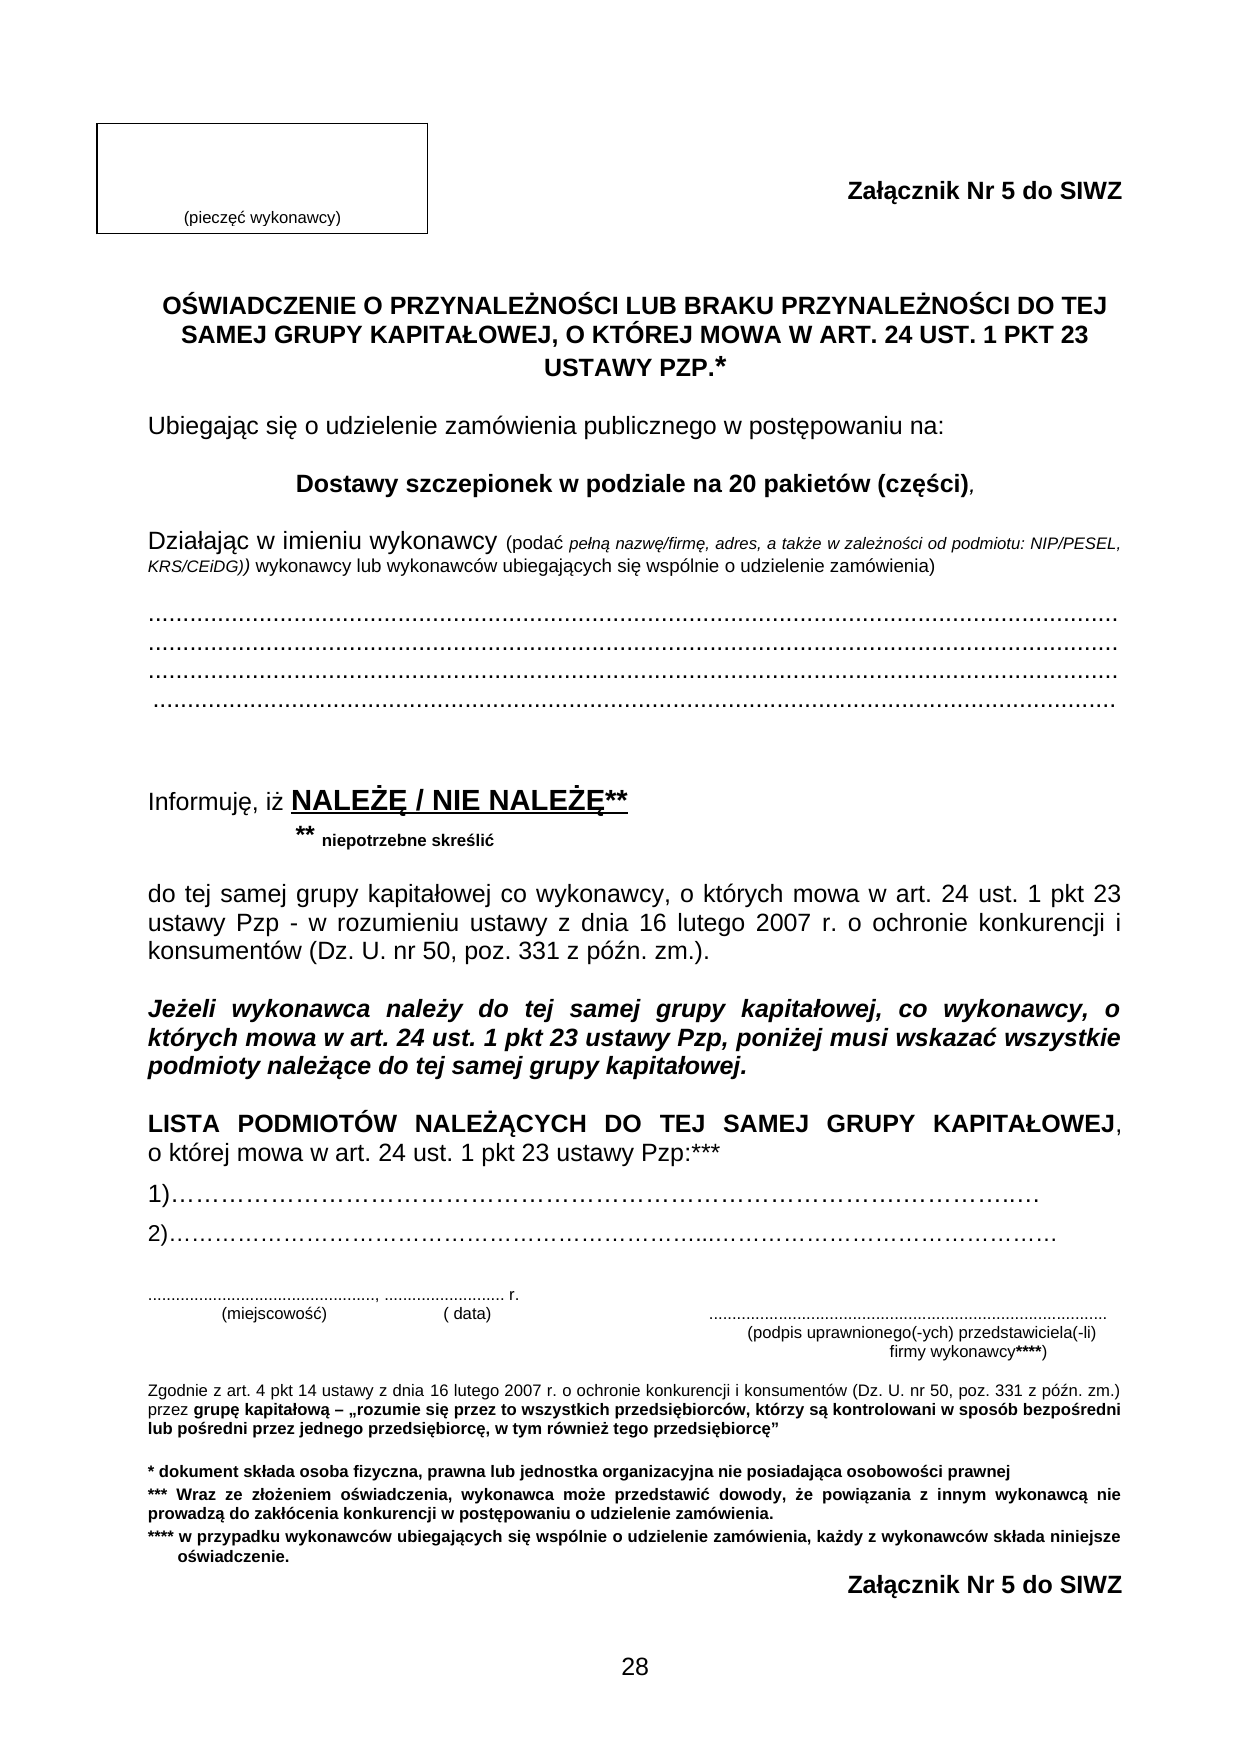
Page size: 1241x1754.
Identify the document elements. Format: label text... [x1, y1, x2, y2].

text ............................................................................................................................................ [148, 598, 1122, 627]
text Informuję, iż NALEŻĘ / NIE NALEŻĘ** [148, 783, 1122, 817]
text * dokument składa osoba fizyczna, prawna lub jednostka organizacyjna nie posiadająca osobowości prawnej [148, 1461, 1122, 1481]
text Jeżeli wykonawca należy do tej samej grupy kapitałowej, co wykonawcy, o których mowa w art. 24 ust. 1 pkt 23 ustawy Pzp, poniżej musi wskazać wszystkie podmioty należące do tej samej grupy kapitałowej. [148, 994, 1122, 1080]
text Załącznik Nr 5 do SIWZ [148, 1570, 1122, 1598]
text 1)…………………………………………………………………………….…………..… [148, 1179, 1122, 1208]
text ........................................................................................................................................... [148, 684, 1122, 713]
text 2)……………………………………………………………...……………………………………… [148, 1220, 1122, 1246]
text Ubiegając się o udzielenie zamówienia publicznego w postępowaniu na: [148, 411, 1122, 440]
text Zgodnie z art. 4 pkt 14 ustawy z dnia 16 lutego 2007 r. o ochronie konkurencji i konsumentów (Dz. U. nr 50, poz. 331 z późn. zm.) przez grupę kapitałową – „rozumie się przez to wszystkich przedsiębiorców, którzy są kontrolowani w sposób bezpośredni lub pośredni przez jednego przedsiębiorcę, w tym również tego przedsiębiorcę” [148, 1381, 1122, 1438]
text (podpis uprawnionego(-ych) przedstawiciela(-li) [694, 1323, 1122, 1342]
text LISTA PODMIOTÓW NALEŻĄCYCH DO TEJ SAMEJ GRUPY KAPITAŁOWEJ, o której mowa w art. 24 ust. 1 pkt 23 ustawy Pzp:*** [148, 1109, 1122, 1166]
text ............................................................................................................................................ [148, 627, 1122, 656]
text *** Wraz ze złożeniem oświadczenia, wykonawca może przedstawić dowody, że powiązania z innym wykonawcą nie prowadzą do zakłócenia konkurencji w postępowaniu o udzielenie zamówienia. [148, 1485, 1122, 1523]
text do tej samej grupy kapitałowej co wykonawcy, o których mowa w art. 24 ust. 1 pkt 23 ustawy Pzp - w rozumieniu ustawy z dnia 16 lutego 2007 r. o ochronie konkurencji i konsumentów (Dz. U. nr 50, poz. 331 z późn. zm.). [148, 879, 1122, 965]
text ** niepotrzebne skreślić [221, 817, 1122, 850]
text (miejscowość) ( data) ...................................................................................... [148, 1304, 1122, 1323]
text Załącznik Nr 5 do SIWZ [428, 176, 1122, 205]
text **** w przypadku wykonawców ubiegających się wspólnie o udzielenie zamówienia, każdy z wykonawców składa niniejsze oświadczenie. [148, 1527, 1122, 1566]
text Dostawy szczepionek w podziale na 20 pakietów (części), [148, 469, 1122, 497]
text OŚWIADCZENIE O PRZYNALEŻNOŚCI LUB BRAKU PRZYNALEŻNOŚCI DO TEJ SAMEJ GRUPY KAPITAŁOWEJ, O KTÓREJ MOWA W ART. 24 UST. 1 PKT 23 USTAWY PZP.* [148, 291, 1122, 382]
text ................................................., .......................... r. [148, 1285, 1122, 1304]
text firmy wykonawcy****) [694, 1342, 1122, 1361]
text Działając w imieniu wykonawcy (podać pełną nazwę/firmę, adres, a także w zależności od podmiotu: NIP/PESEL, KRS/CEiDG)) wykonawcy lub wykonawców ubiegających się wspólnie o udzielenie zamówienia) [148, 526, 1122, 576]
text ............................................................................................................................................ [148, 656, 1122, 684]
